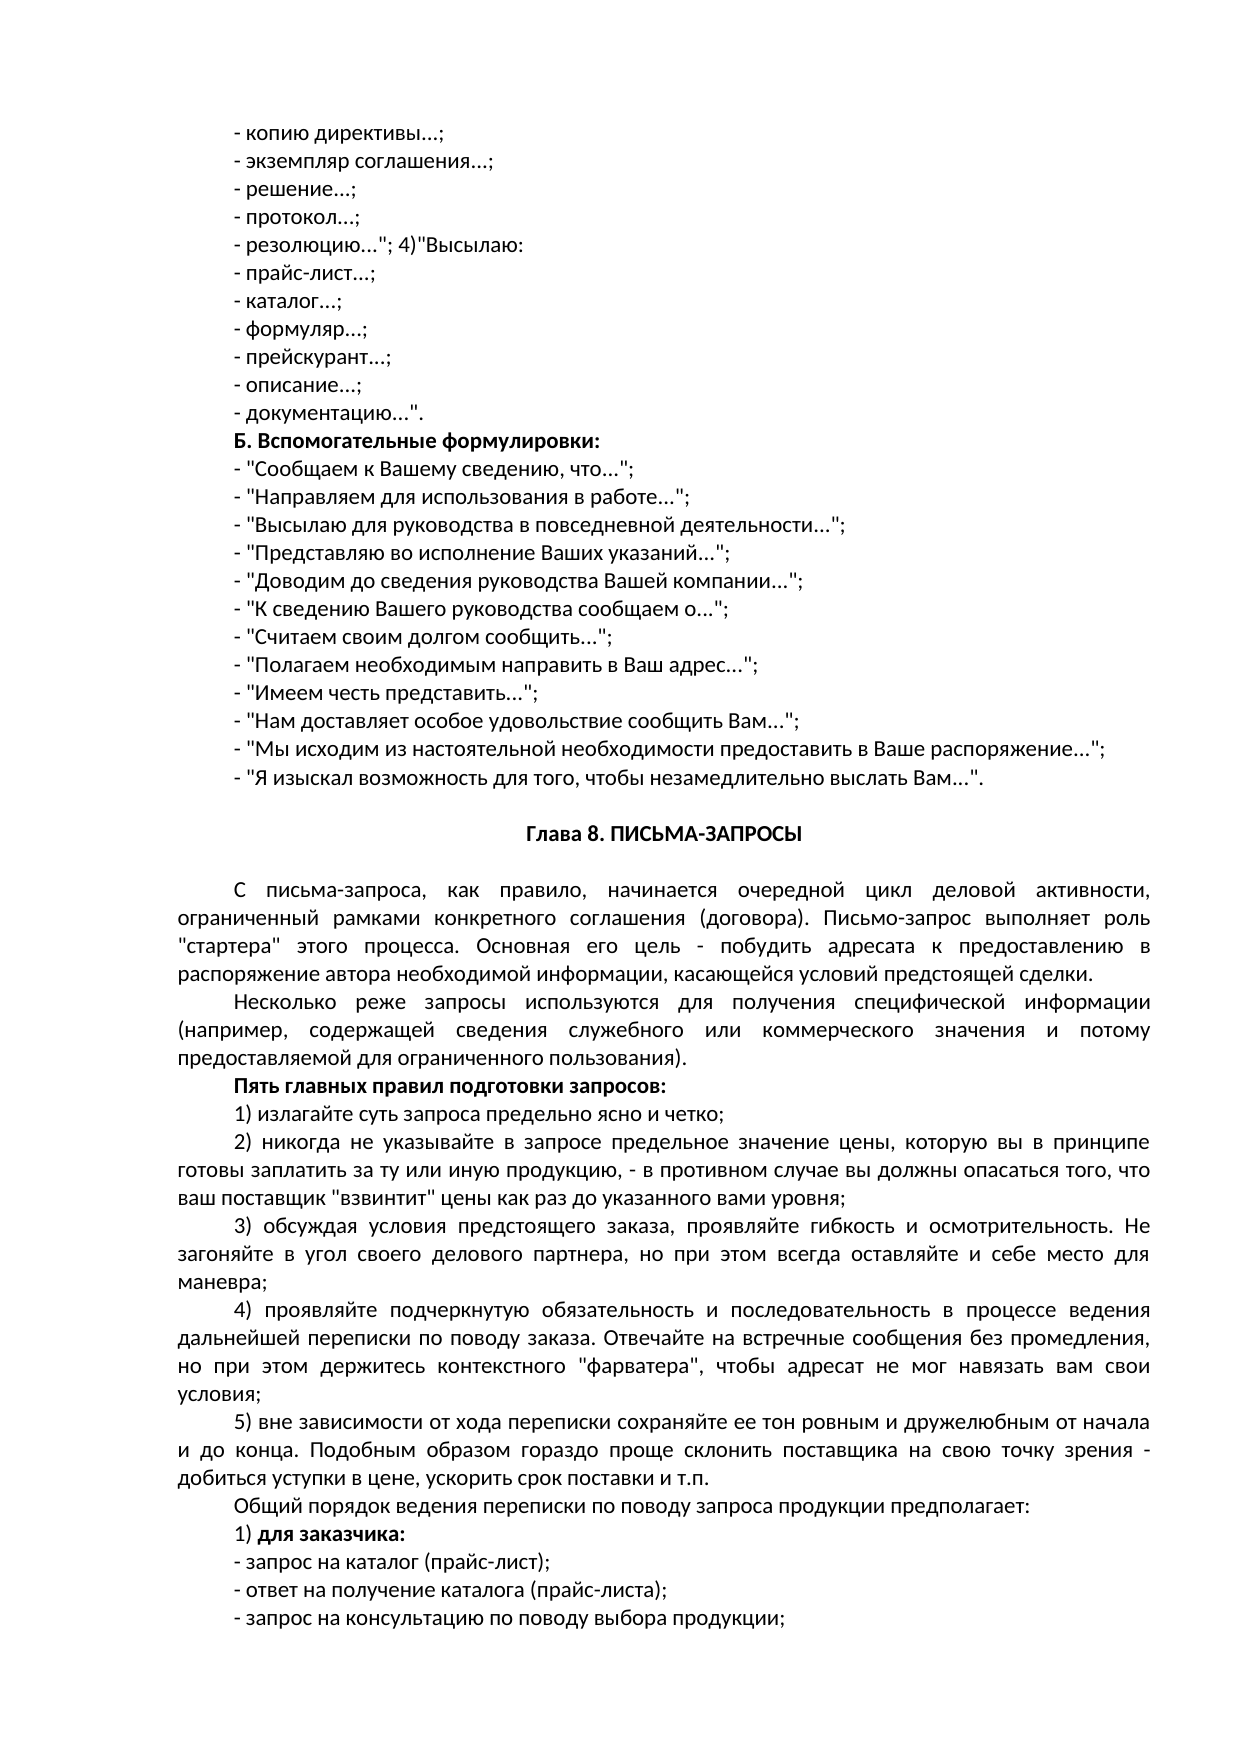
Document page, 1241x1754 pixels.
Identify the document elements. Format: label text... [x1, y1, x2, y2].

text - "Нам доставляет особое удовольствие сообщить Вам..."; [177, 707, 1152, 734]
text - копию директивы...; [177, 118, 1152, 146]
text - прайс-лист...; [177, 258, 1152, 286]
text - "Полагаем необходимым направить в Ваш адрес..."; [177, 651, 1152, 678]
text Несколько реже запросы используются для получения специфической информации (например, содержащей сведения служебного или коммерческого значения и потому предоставляемой для ограниченного пользования). [177, 987, 1152, 1071]
text - резолюцию..."; 4)"Высылаю: [177, 230, 1152, 258]
text 1) излагайте суть запроса предельно ясно и четко; [177, 1099, 1152, 1127]
text - "Высылаю для руководства в повседневной деятельности..."; [177, 510, 1152, 538]
text - экземпляр соглашения...; [177, 146, 1152, 174]
text Глава 8. ПИСЬМА-ЗАПРОСЫ [177, 819, 1152, 847]
text - каталог...; [177, 286, 1152, 314]
text Общий порядок ведения переписки по поводу запроса продукции предполагает: [177, 1491, 1152, 1519]
text - "Считаем своим долгом сообщить..."; [177, 622, 1152, 651]
text - "Представляю во исполнение Ваших указаний..."; [177, 538, 1152, 566]
text - "Доводим до сведения руководства Вашей компании..."; [177, 566, 1152, 594]
text Пять главных правил подготовки запросов: [177, 1071, 1152, 1099]
text - запрос на консультацию по поводу выбора продукции; [177, 1603, 1152, 1631]
text - запрос на каталог (прайс-лист); [177, 1547, 1152, 1575]
text 2) никогда не указывайте в запросе предельное значение цены, которую вы в принципе готовы заплатить за ту или иную продукцию, - в противном случае вы должны опасаться того, что ваш поставщик "взвинтит" цены как раз до указанного вами уровня; [177, 1127, 1152, 1211]
text - "Мы исходим из настоятельной необходимости предоставить в Ваше распоряжение..."; [177, 734, 1152, 763]
text Б. Вспомогательные формулировки: [177, 426, 1152, 454]
text - "Сообщаем к Вашему сведению, что..."; [177, 454, 1152, 482]
text 4) проявляйте подчеркнутую обязательность и последовательность в процессе ведения дальнейшей переписки по поводу заказа. Отвечайте на встречные сообщения без промедления, но при этом держитесь контекстного "фарватера", чтобы адресат не мог навязать вам свои условия; [177, 1295, 1152, 1407]
text - протокол...; [177, 202, 1152, 230]
text - решение...; [177, 174, 1152, 202]
text - прейскурант...; [177, 342, 1152, 370]
text 3) обсуждая условия предстоящего заказа, проявляйте гибкость и осмотрительность. Не загоняйте в угол своего делового партнера, но при этом всегда оставляйте и себе место для маневра; [177, 1211, 1152, 1295]
text - "Имеем честь представить..."; [177, 678, 1152, 707]
text - ответ на получение каталога (прайс-листа); [177, 1575, 1152, 1603]
text - "К сведению Вашего руководства сообщаем о..."; [177, 594, 1152, 622]
text - "Направляем для использования в работе..."; [177, 482, 1152, 510]
text - документацию...". [177, 398, 1152, 426]
text - "Я изыскал возможность для того, чтобы незамедлительно выслать Вам...". [177, 763, 1152, 791]
text 1) для заказчика: [177, 1519, 1152, 1547]
text 5) вне зависимости от хода переписки сохраняйте ее тон ровным и дружелюбным от начала и до конца. Подобным образом гораздо проще склонить поставщика на свою точку зрения - добиться уступки в цене, ускорить срок поставки и т.п. [177, 1407, 1152, 1491]
text С письма-запроса, как правило, начинается очередной цикл деловой активности, ограниченный рамками конкретного соглашения (договора). Письмо-запрос выполняет роль "стартера" этого процесса. Основная его цель - побудить адресата к предоставлению в распоряжение автора необходимой информации, касающейся условий предстоящей сделки. [177, 875, 1152, 987]
text - описание...; [177, 370, 1152, 398]
text - формуляр...; [177, 314, 1152, 342]
